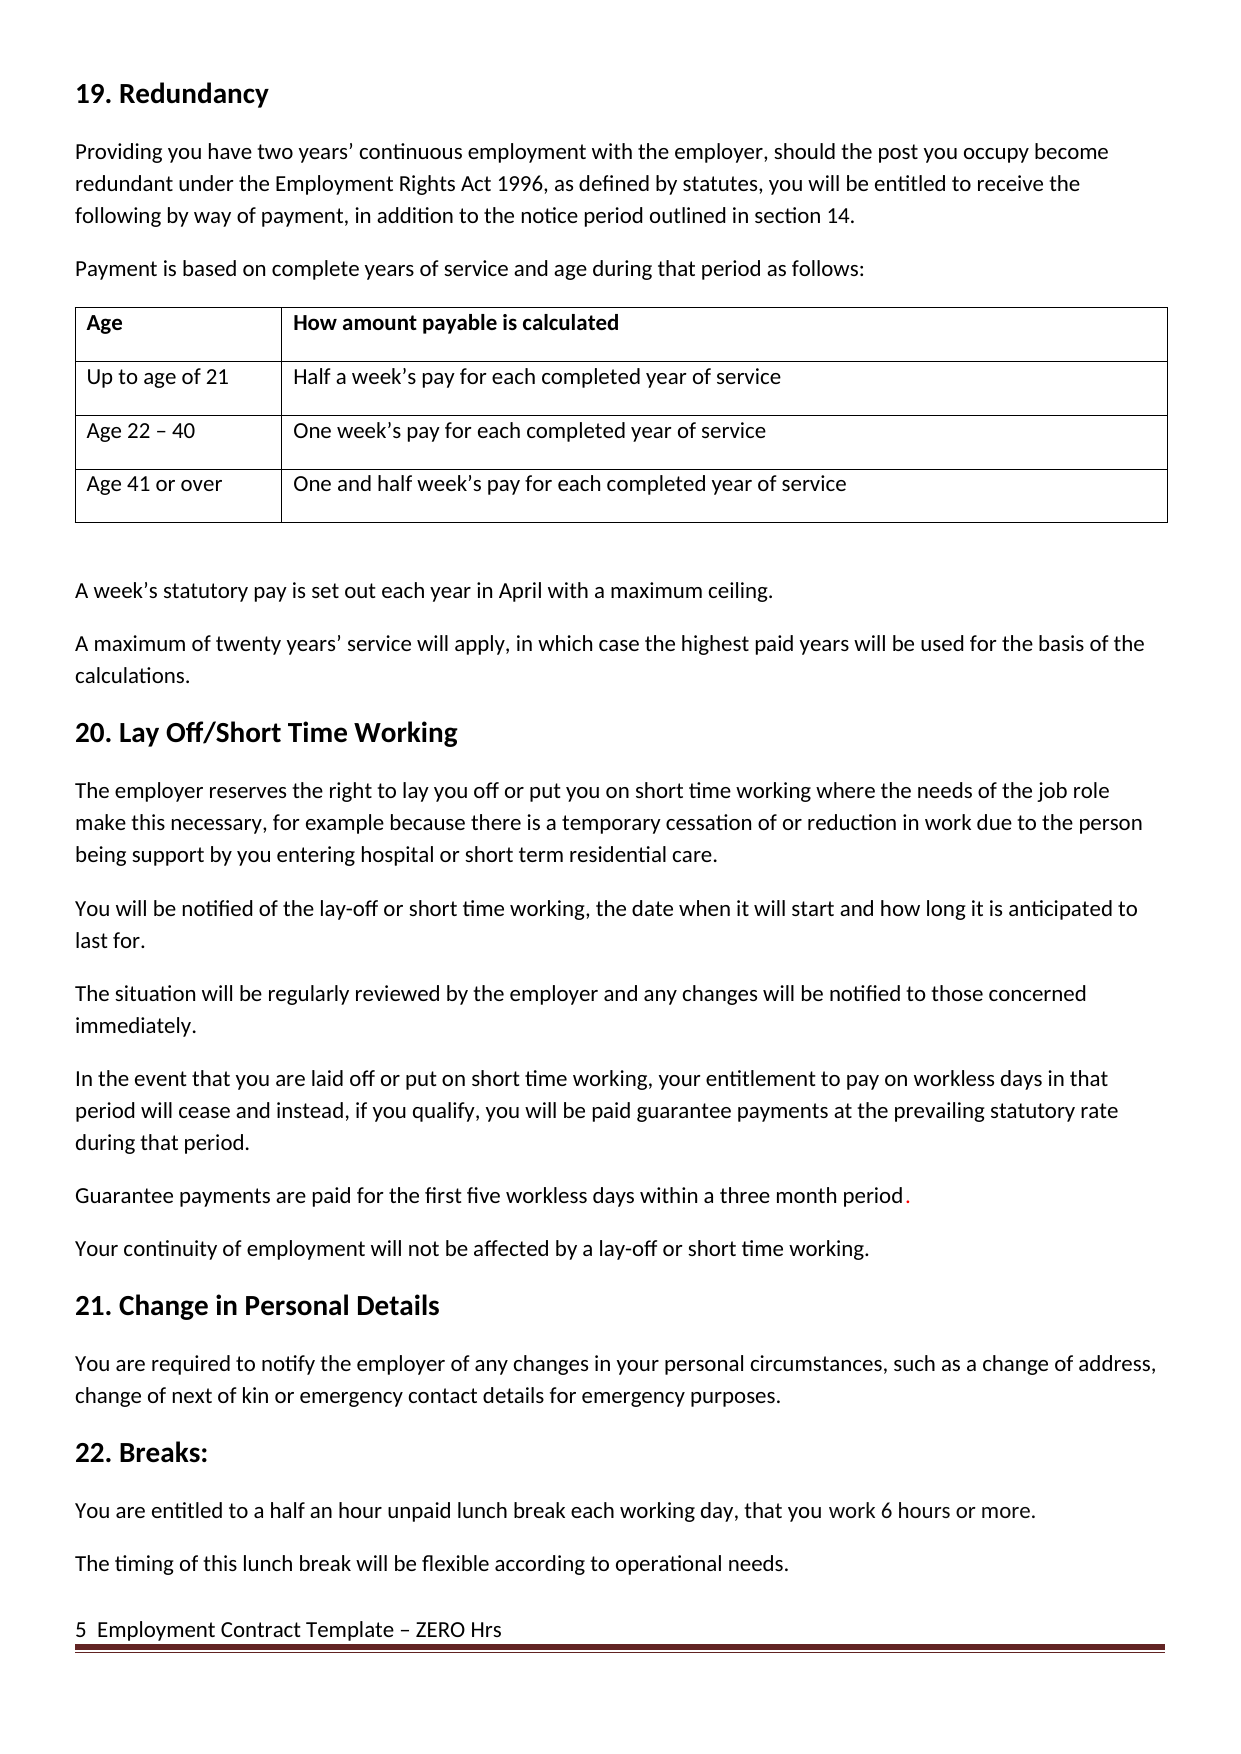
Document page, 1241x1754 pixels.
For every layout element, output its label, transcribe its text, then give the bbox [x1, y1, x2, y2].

text A week’s statutory pay is set out each year in April with a maximum ceiling. [75, 576, 1165, 604]
table_cell Age 22 – 40 [76, 416, 281, 468]
text Providing you have two years’ continuous employment with the employer, should the post you occupy become redundant under the Employment Rights Act 1996, as defined by statutes, you will be entitled to receive the following by way of payment, in addition to the notice period outlined in section 14. [75, 137, 1165, 229]
table_cell Half a week’s pay for each completed year of service [282, 362, 1167, 415]
table_header Age [76, 308, 281, 361]
text 19. Redundancy [75, 75, 1165, 111]
table_cell Age 41 or over [76, 470, 281, 522]
text 21. Change in Personal Details [75, 1287, 1165, 1323]
text 20. Lay Off/Short Time Working [75, 714, 1165, 750]
table_header How amount payable is calculated [282, 308, 1167, 361]
table_cell Up to age of 21 [76, 362, 281, 415]
text 22. Breaks: [75, 1434, 1165, 1470]
text Guarantee payments are paid for the first five workless days within a three month period. [75, 1181, 1165, 1209]
text You will be notified of the lay-off or short time working, the date when it will start and how long it is anticipated to last for. [75, 894, 1165, 954]
text A maximum of twenty years’ service will apply, in which case the highest paid years will be used for the basis of the calculations. [75, 629, 1165, 689]
text The employer reserves the right to lay you off or put you on short time working where the needs of the job role make this necessary, for example because there is a temporary cessation of or reduction in work due to the person being support by you entering hospital or short term residential care. [75, 776, 1165, 869]
table_cell One and half week’s pay for each completed year of service [282, 470, 1167, 522]
table_cell One week’s pay for each completed year of service [282, 416, 1167, 468]
text You are required to notify the employer of any changes in your personal circumstances, such as a change of address, change of next of kin or emergency contact details for emergency purposes. [75, 1349, 1165, 1409]
text Payment is based on complete years of service and age during that period as follows: [75, 254, 1165, 282]
text The situation will be regularly reviewed by the employer and any changes will be notified to those concerned immediately. [75, 979, 1165, 1039]
text Your continuity of employment will not be affected by a lay-off or short time working. [75, 1234, 1165, 1262]
text The timing of this lunch break will be flexible according to operational needs. [75, 1549, 1165, 1577]
text In the event that you are laid off or put on short time working, your entitlement to pay on workless days in that period will cease and instead, if you qualify, you will be paid guarantee payments at the prevailing statutory rate during that period. [75, 1064, 1165, 1156]
text You are entitled to a half an hour unpaid lunch break each working day, that you work 6 hours or more. [75, 1496, 1165, 1524]
